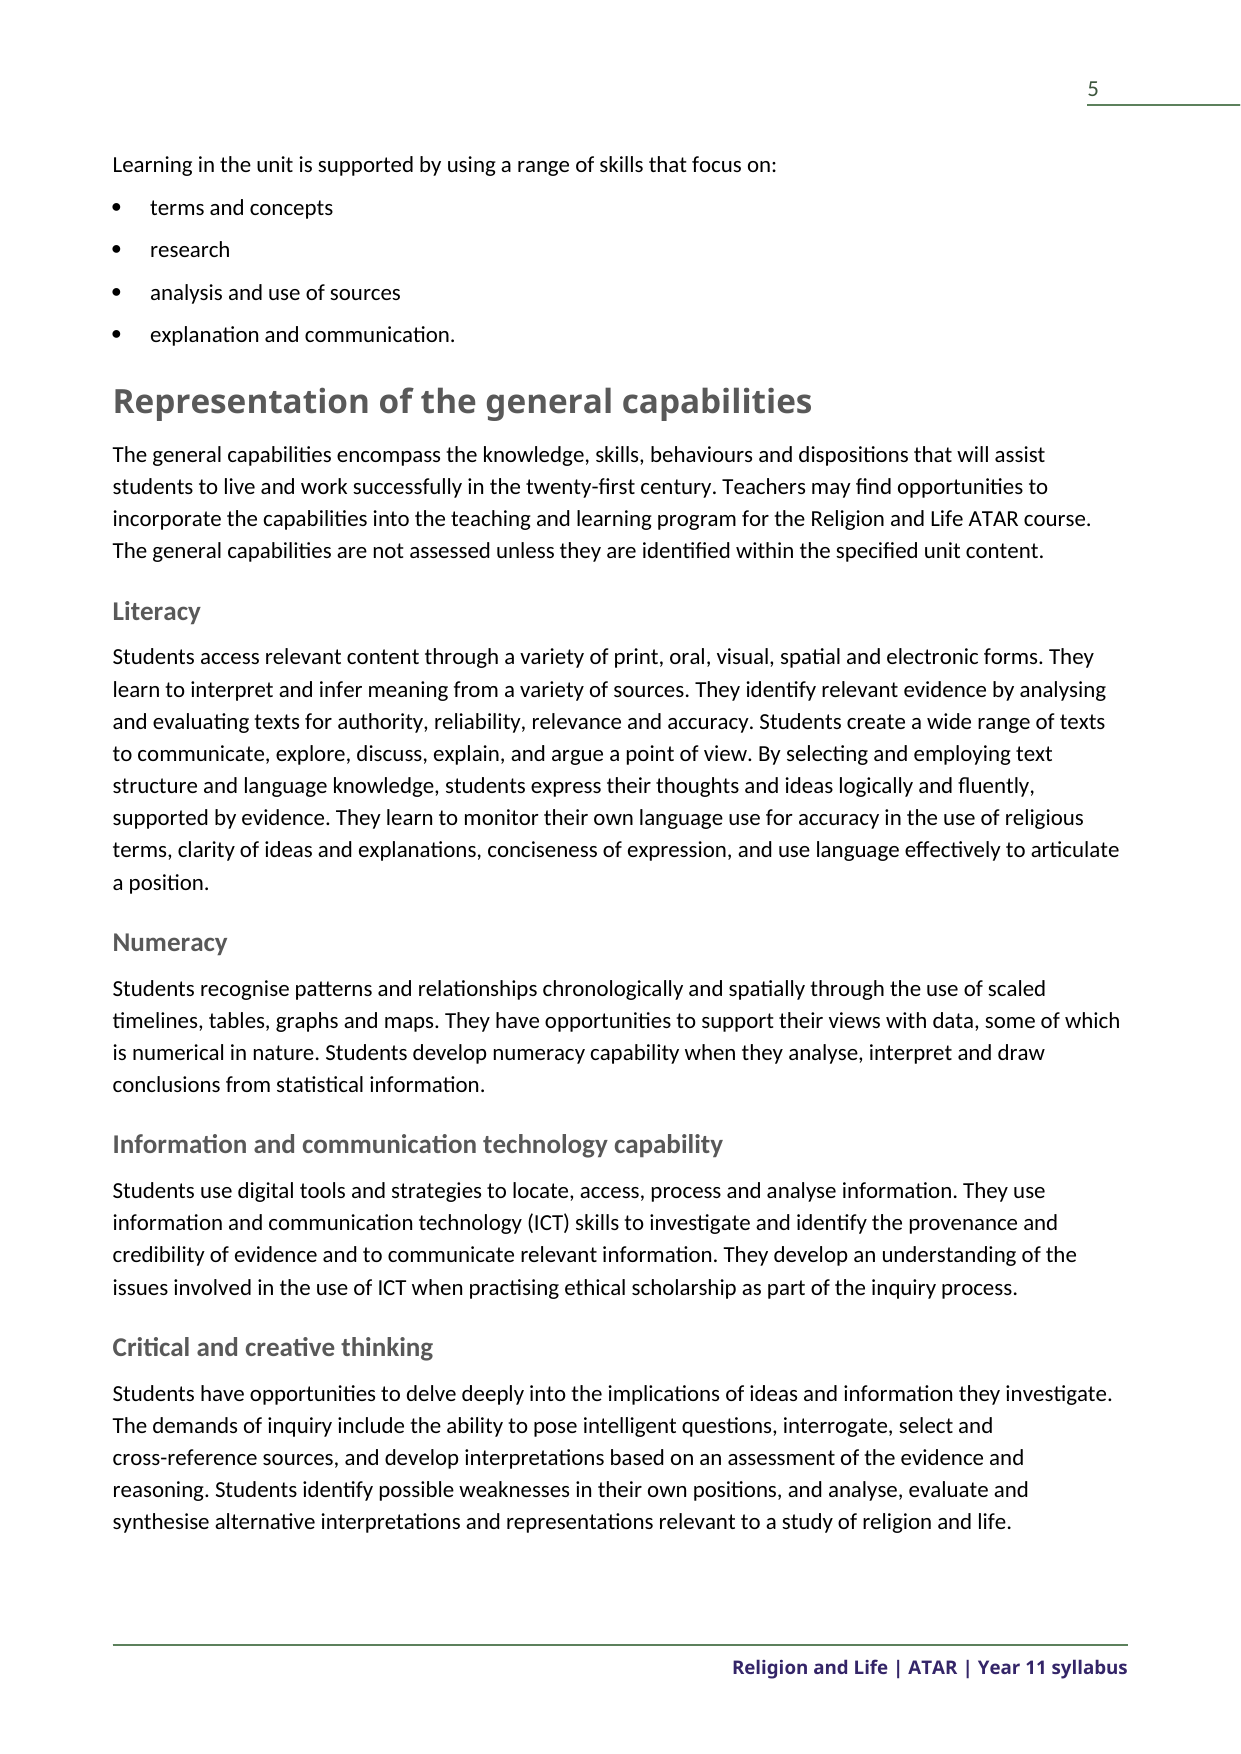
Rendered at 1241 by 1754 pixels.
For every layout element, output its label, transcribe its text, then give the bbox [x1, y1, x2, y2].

text Students recognise patterns and relationships chronologically and spatially through the use of scaled timelines, tables, graphs and maps. They have opportunities to support their views with data, some of which is numerical in nature. Students develop numeracy capability when they analyse, interpret and draw conclusions from statistical information. [112, 974, 1128, 1098]
text Information and communication technology capability [112, 1127, 1128, 1161]
text Learning in the unit is supported by using a range of skills that focus on: [112, 150, 1128, 178]
subtitle Literacy [112, 594, 1128, 627]
text Students use digital tools and strategies to locate, access, process and analyse information. They use information and communication technology (ICT) skills to investigate and identify the provenance and credibility of evidence and to communicate relevant information. They develop an understanding of the issues involved in the use of ICT when practising ethical scholarship as part of the inquiry process. [112, 1176, 1128, 1301]
text Numeracy [112, 925, 1128, 958]
subtitle Representation of the general capabilities [112, 378, 1128, 423]
text Students access relevant content through a variety of print, oral, visual, spatial and electronic forms. They learn to interpret and infer meaning from a variety of sources. They identify relevant evidence by analysing and evaluating texts for authority, reliability, relevance and accuracy. Students create a wide range of texts to communicate, explore, discuss, explain, and argue a point of view. By selecting and employing text structure and language knowledge, students express their thoughts and ideas logically and fluently, supported by evidence. They learn to monitor their own language use for accuracy in the use of religious terms, clarity of ideas and explanations, conciseness of expression, and use language effectively to articulate a position. [112, 642, 1128, 896]
text Students have opportunities to delve deeply into the implications of ideas and information they investigate. The demands of inquiry include the ability to pose intelligent questions, interrogate, select and cross-reference sources, and develop interpretations based on an assessment of the evidence and reasoning. Students identify possible weaknesses in their own positions, and analyse, evaluate and synthesise alternative interpretations and representations relevant to a study of religion and life. [112, 1379, 1128, 1536]
list analysis and use of sources [112, 278, 1128, 306]
text Critical and creative thinking [112, 1330, 1128, 1363]
list terms and concepts [112, 193, 1128, 221]
list research [112, 235, 1128, 263]
text The general capabilities encompass the knowledge, skills, behaviours and dispositions that will assist students to live and work successfully in the twenty-first century. Teachers may find opportunities to incorporate the capabilities into the teaching and learning program for the Religion and Life ATAR course. The general capabilities are not assessed unless they are identified within the specified unit content. [112, 440, 1128, 564]
list explanation and communication. [112, 320, 1128, 348]
